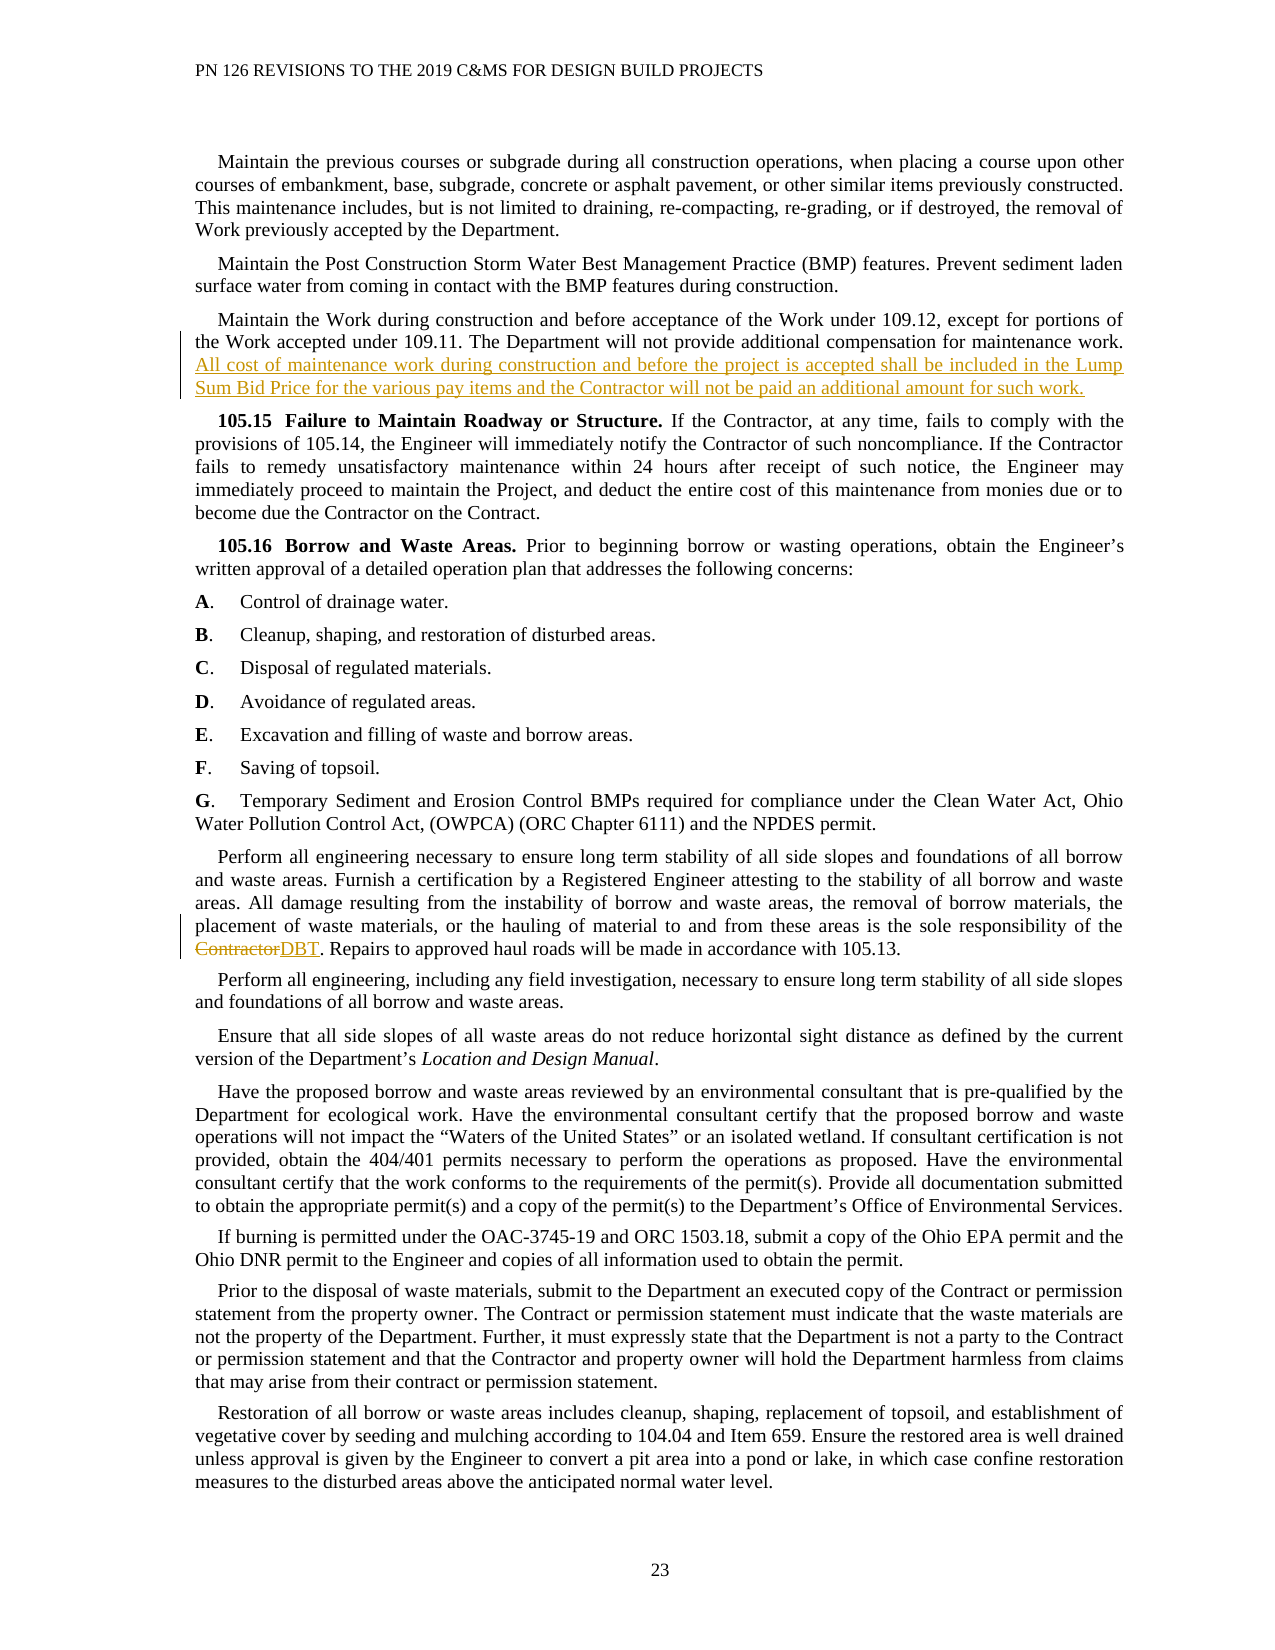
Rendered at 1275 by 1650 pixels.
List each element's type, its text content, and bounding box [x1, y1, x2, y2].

text F. Saving of topsoil. [195, 756, 1125, 779]
text B. Cleanup, shaping, and restoration of disturbed areas. [195, 623, 1125, 646]
text Maintain the Work during construction and before acceptance of the Work under 109.12, except for portions of the Work accepted under 109.11. The Department will not provide additional compensation for maintenance work. [195, 308, 1125, 399]
text If burning is permitted under the OAC-3745-19 and ORC 1503.18, submit a copy of the Ohio EPA permit and the Ohio DNR permit to the Engineer and copies of all information used to obtain the permit. [195, 1225, 1125, 1271]
text Perform all engineering necessary to ensure long term stability of all side slopes and foundations of all borrow and waste areas. Furnish a certification by a Registered Engineer attesting to the stability of all borrow and waste areas. All damage resulting from the instability of borrow and waste areas, the removal of borrow materials, the placement of waste materials, or the hauling of material to and from these areas is the sole responsibility of the . Repairs to approved haul roads will be made in accordance with 105.13. [195, 845, 1125, 959]
text Restoration of all borrow or waste areas includes cleanup, shaping, replacement of topsoil, and establishment of vegetative cover by seeding and mulching according to 104.04 and Item 659. Ensure the restored area is well drained unless approval is given by the Engineer to convert a pit area into a pond or lake, in which case confine restoration measures to the disturbed areas above the anticipated normal water level. [195, 1401, 1125, 1493]
text G. Temporary Sediment and Erosion Control BMPs required for compliance under the Clean Water Act, Ohio Water Pollution Control Act, (OWPCA) (ORC Chapter 6111) and the NPDES permit. [195, 789, 1125, 835]
text Prior to the disposal of waste materials, submit to the Department an executed copy of the Contract or permission statement from the property owner. The Contract or permission statement must indicate that the waste materials are not the property of the Department. Further, it must expressly state that the Department is not a party to the Contract or permission statement and that the Contractor and property owner will hold the Department harmless from claims that may arise from their contract or permission statement. [195, 1279, 1125, 1393]
text Perform all engineering, including any field investigation, necessary to ensure long term stability of all side slopes and foundations of all borrow and waste areas. [195, 968, 1125, 1013]
text A. Control of drainage water. [195, 590, 1125, 613]
text D. Avoidance of regulated areas. [195, 689, 1125, 712]
text E. Excavation and filling of waste and borrow areas. [195, 723, 1125, 746]
text Maintain the previous courses or subgrade during all construction operations, when placing a course upon other courses of embankment, base, subgrade, concrete or asphalt pavement, or other similar items previously constructed. This maintenance includes, but is not limited to draining, re-compacting, re-grading, or if destroyed, the removal of Work previously accepted by the Department. [195, 150, 1125, 241]
text 105.16 Borrow and Waste Areas. Prior to beginning borrow or wasting operations, obtain the Engineer’s written approval of a detailed operation plan that addresses the following concerns: [195, 534, 1125, 579]
text Ensure that all side slopes of all waste areas do not reduce horizontal sight distance as defined by the current version of the Department’s Location and Design Manual. [195, 1024, 1125, 1069]
text Have the proposed borrow and waste areas reviewed by an environmental consultant that is pre-qualified by the Department for ecological work. Have the environmental consultant certify that the proposed borrow and waste operations will not impact the “Waters of the United States” or an isolated wetland. If consultant certification is not provided, obtain the 404/401 permits necessary to perform the operations as proposed. Have the environmental consultant certify that the work conforms to the requirements of the permit(s). Provide all documentation submitted to obtain the appropriate permit(s) and a copy of the permit(s) to the Department’s Office of Environmental Services. [195, 1080, 1125, 1217]
text Maintain the Post Construction Storm Water Best Management Practice (BMP) features. Prevent sediment laden surface water from coming in contact with the BMP features during construction. [195, 252, 1125, 297]
text C. Disposal of regulated materials. [195, 656, 1125, 679]
text 105.15 Failure to Maintain Roadway or Structure. If the Contractor, at any time, fails to comply with the provisions of 105.14, the Engineer will immediately notify the Contractor of such noncompliance. If the Contractor fails to remedy unsatisfactory maintenance within 24 hours after receipt of such notice, the Engineer may immediately proceed to maintain the Project, and deduct the entire cost of this maintenance from monies due or to become due the Contractor on the Contract. [195, 409, 1125, 523]
